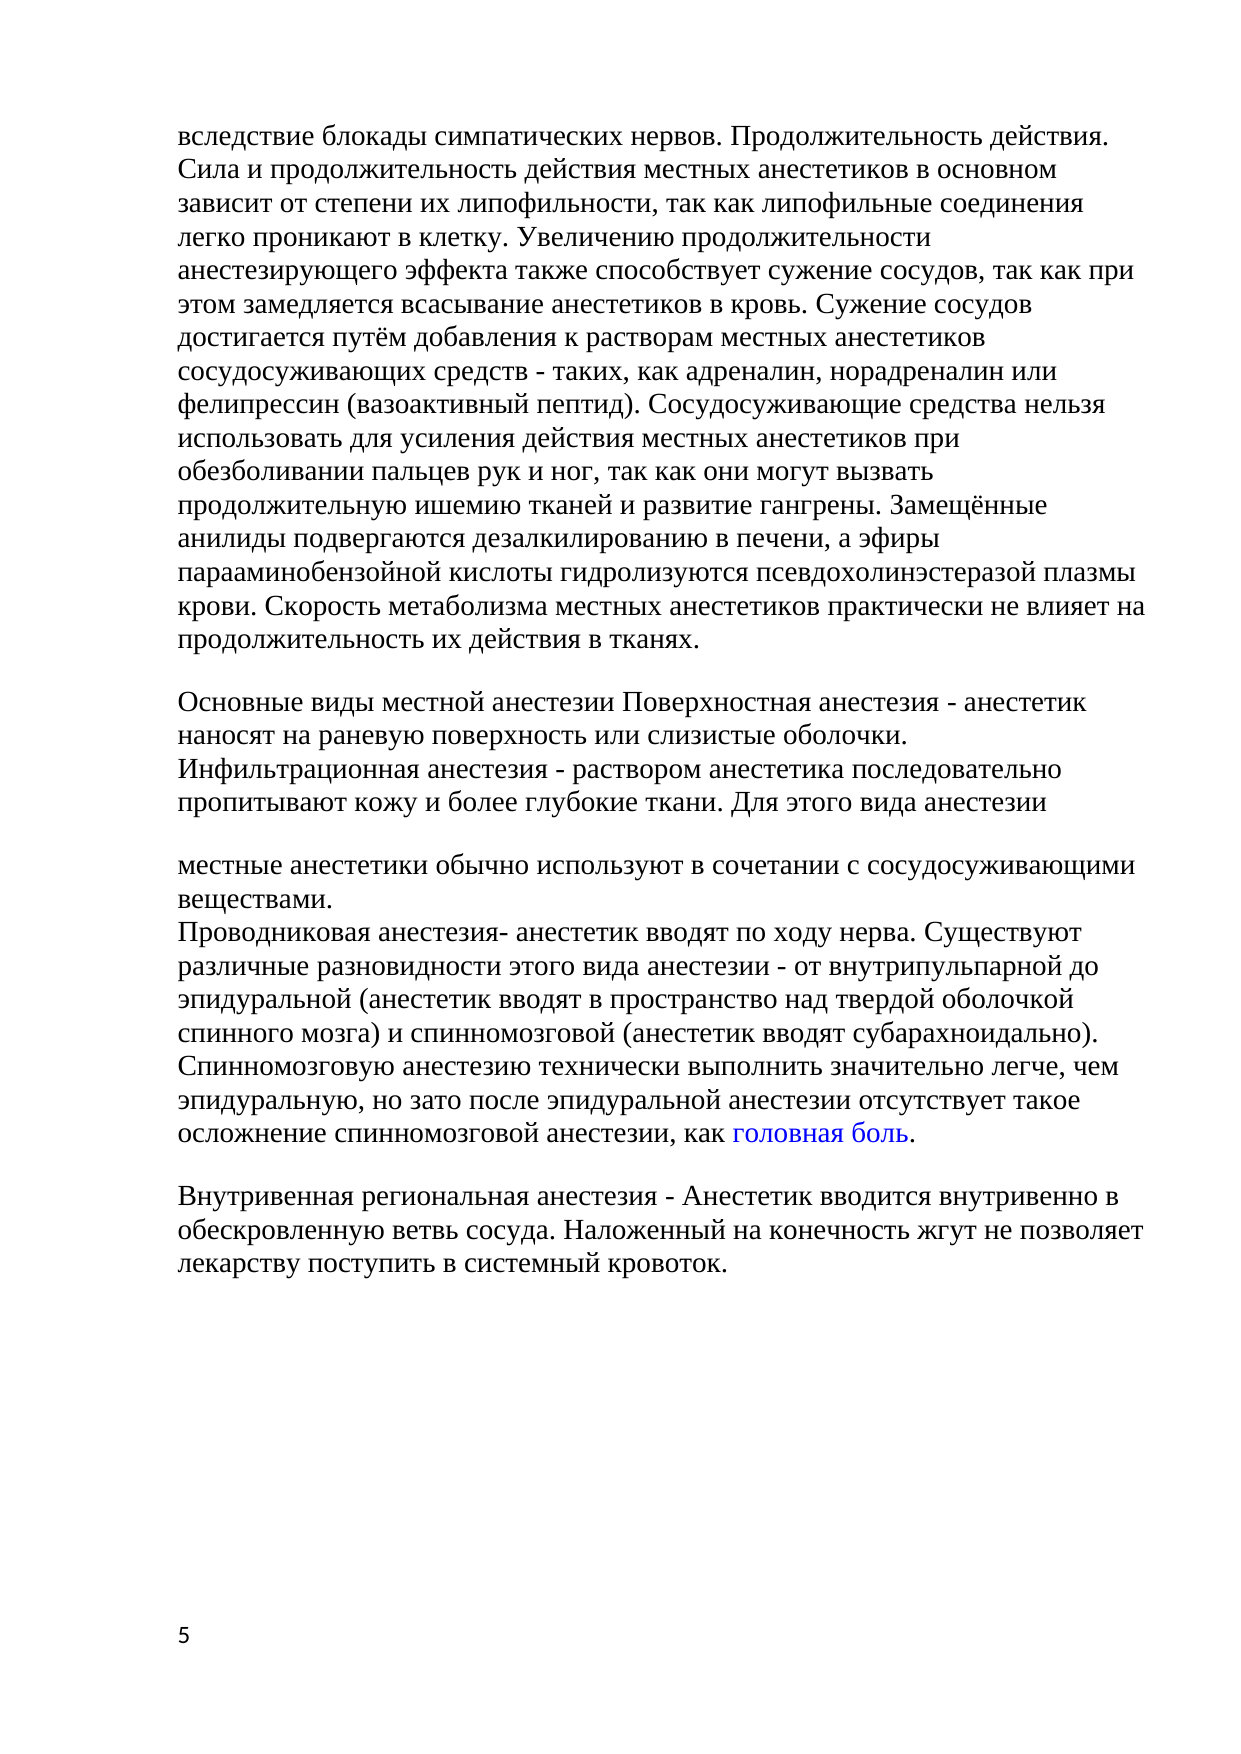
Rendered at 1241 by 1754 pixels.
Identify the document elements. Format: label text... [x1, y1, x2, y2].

text местные анестетики обычно используют в сочетании с сосудосуживающими веществами. Проводниковая анестезия- анестетик вводят по ходу нерва. Существуют различные разновидности этого вида анестезии - от внутрипульпарной до эпидуральной (анестетик вводят в пространство над твердой оболочкой спинного мозга) и спинномозговой (анестетик вводят субарахноидально). Спинномозговую анестезию технически выполнить значительно легче, чем эпидуральную, но зато после эпидуральной анестезии отсутствует такое осложнение спинномозговой анестезии, как головная боль. [177, 847, 1152, 1149]
text Внутривенная региональная анестезия - Анестетик вводится внутривенно в обескровленную ветвь сосуда. Наложенный на конечность жгут не позволяет лекарству поступить в системный кровоток. [177, 1178, 1152, 1279]
text Основные виды местной анестезии Поверхностная анестезия - анестетик наносят на раневую поверхность или слизистые оболочки. Инфильтрационная анестезия - раствором анестетика последовательно пропитывают кожу и более глубокие ткани. Для этого вида анестезии [177, 684, 1152, 818]
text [177, 118, 1152, 655]
